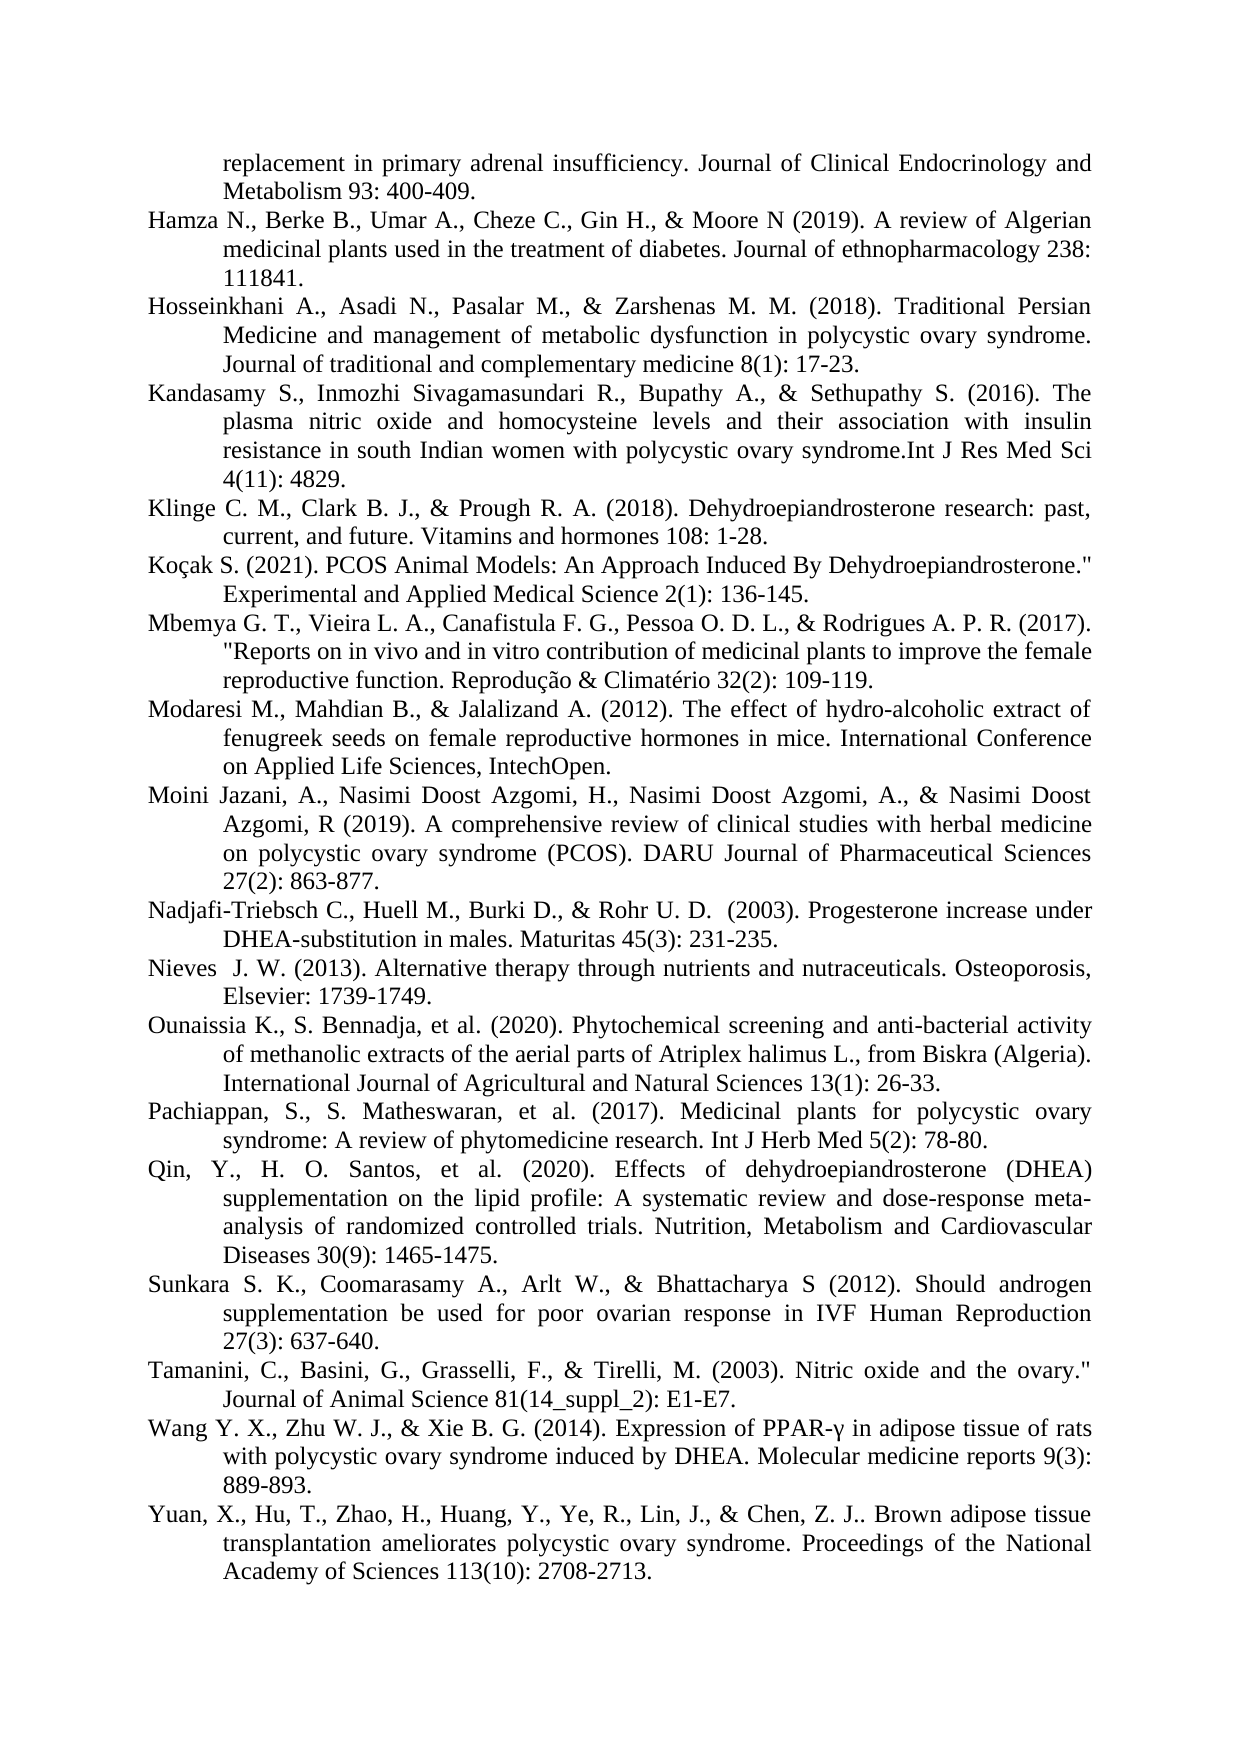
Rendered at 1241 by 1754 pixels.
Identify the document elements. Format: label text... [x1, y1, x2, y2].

text Kandasamy S., Inmozhi Sivagamasundari R., Bupathy A., & Sethupathy S. (2016). The plasma nitric oxide and homocysteine levels and their association with insulin resistance in south Indian women with polycystic ovary syndrome.Int J Res Med Sci 4(11): 4829. [148, 378, 1093, 493]
text Ounaissia K., S. Bennadja, et al. (2020). Phytochemical screening and anti-bacterial activity of methanolic extracts of the aerial parts of Atriplex halimus L., from Biskra (Algeria). International Journal of Agricultural and Natural Sciences 13(1): 26-33. [148, 1010, 1093, 1096]
text Klinge C. M., Clark B. J., & Prough R. A. (2018). Dehydroepiandrosterone research: past, current, and future. Vitamins and hormones 108: 1-28. [148, 493, 1093, 550]
text Tamanini, C., Basini, G., Grasselli, F., & Tirelli, M. (2003). Nitric oxide and the ovary." Journal of Animal Science 81(14_suppl_2): E1-E7. [148, 1355, 1093, 1413]
text Nieves J. W. (2013). Alternative therapy through nutrients and nutraceuticals. Osteoporosis, Elsevier: 1739-1749. [148, 953, 1093, 1010]
text Hosseinkhani A., Asadi N., Pasalar M., & Zarshenas M. M. (2018). Traditional Persian Medicine and management of metabolic dysfunction in polycystic ovary syndrome. Journal of traditional and complementary medicine 8(1): 17-23. [148, 291, 1093, 378]
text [148, 148, 1093, 205]
text Mbemya G. T., Vieira L. A., Canafistula F. G., Pessoa O. D. L., & Rodrigues A. P. R. (2017). "Reports on in vivo and in vitro contribution of medicinal plants to improve the female reproductive function. Reprodução & Climatério 32(2): 109-119. [148, 608, 1093, 694]
text Wang Y. X., Zhu W. J., & Xie B. G. (2014). Expression of PPAR-γ in adipose tissue of rats with polycystic ovary syndrome induced by DHEA. Molecular medicine reports 9(3): 889-893. [148, 1413, 1093, 1499]
text Hamza N., Berke B., Umar A., Cheze C., Gin H., & Moore N (2019). A review of Algerian medicinal plants used in the treatment of diabetes. Journal of ethnopharmacology 238: 111841. [148, 205, 1093, 291]
text Yuan, X., Hu, T., Zhao, H., Huang, Y., Ye, R., Lin, J., & Chen, Z. J.. Brown adipose tissue transplantation ameliorates polycystic ovary syndrome. Proceedings of the National Academy of Sciences 113(10): 2708-2713. [148, 1499, 1093, 1585]
text Modaresi M., Mahdian B., & Jalalizand A. (2012). The effect of hydro-alcoholic extract of fenugreek seeds on female reproductive hormones in mice. International Conference on Applied Life Sciences, IntechOpen. [148, 694, 1093, 780]
text Nadjafi-Triebsch C., Huell M., Burki D., & Rohr U. D. (2003). Progesterone increase under DHEA-substitution in males. Maturitas 45(3): 231-235. [148, 895, 1093, 953]
text Koçak S. (2021). PCOS Animal Models: An Approach Induced By Dehydroepiandrosterone." Experimental and Applied Medical Science 2(1): 136-145. [148, 550, 1093, 608]
text Moini Jazani, A., Nasimi Doost Azgomi, H., Nasimi Doost Azgomi, A., & Nasimi Doost Azgomi, R (2019). A comprehensive review of clinical studies with herbal medicine on polycystic ovary syndrome (PCOS). DARU Journal of Pharmaceutical Sciences 27(2): 863-877. [148, 780, 1093, 895]
text Sunkara S. K., Coomarasamy A., Arlt W., & Bhattacharya S (2012). Should androgen supplementation be used for poor ovarian response in IVF Human Reproduction 27(3): 637-640. [148, 1269, 1093, 1355]
text Qin, Y., H. O. Santos, et al. (2020). Effects of dehydroepiandrosterone (DHEA) supplementation on the lipid profile: A systematic review and dose-response meta-analysis of randomized controlled trials. Nutrition, Metabolism and Cardiovascular Diseases 30(9): 1465-1475. [148, 1154, 1093, 1269]
text Pachiappan, S., S. Matheswaran, et al. (2017). Medicinal plants for polycystic ovary syndrome: A review of phytomedicine research. Int J Herb Med 5(2): 78-80. [148, 1096, 1093, 1154]
